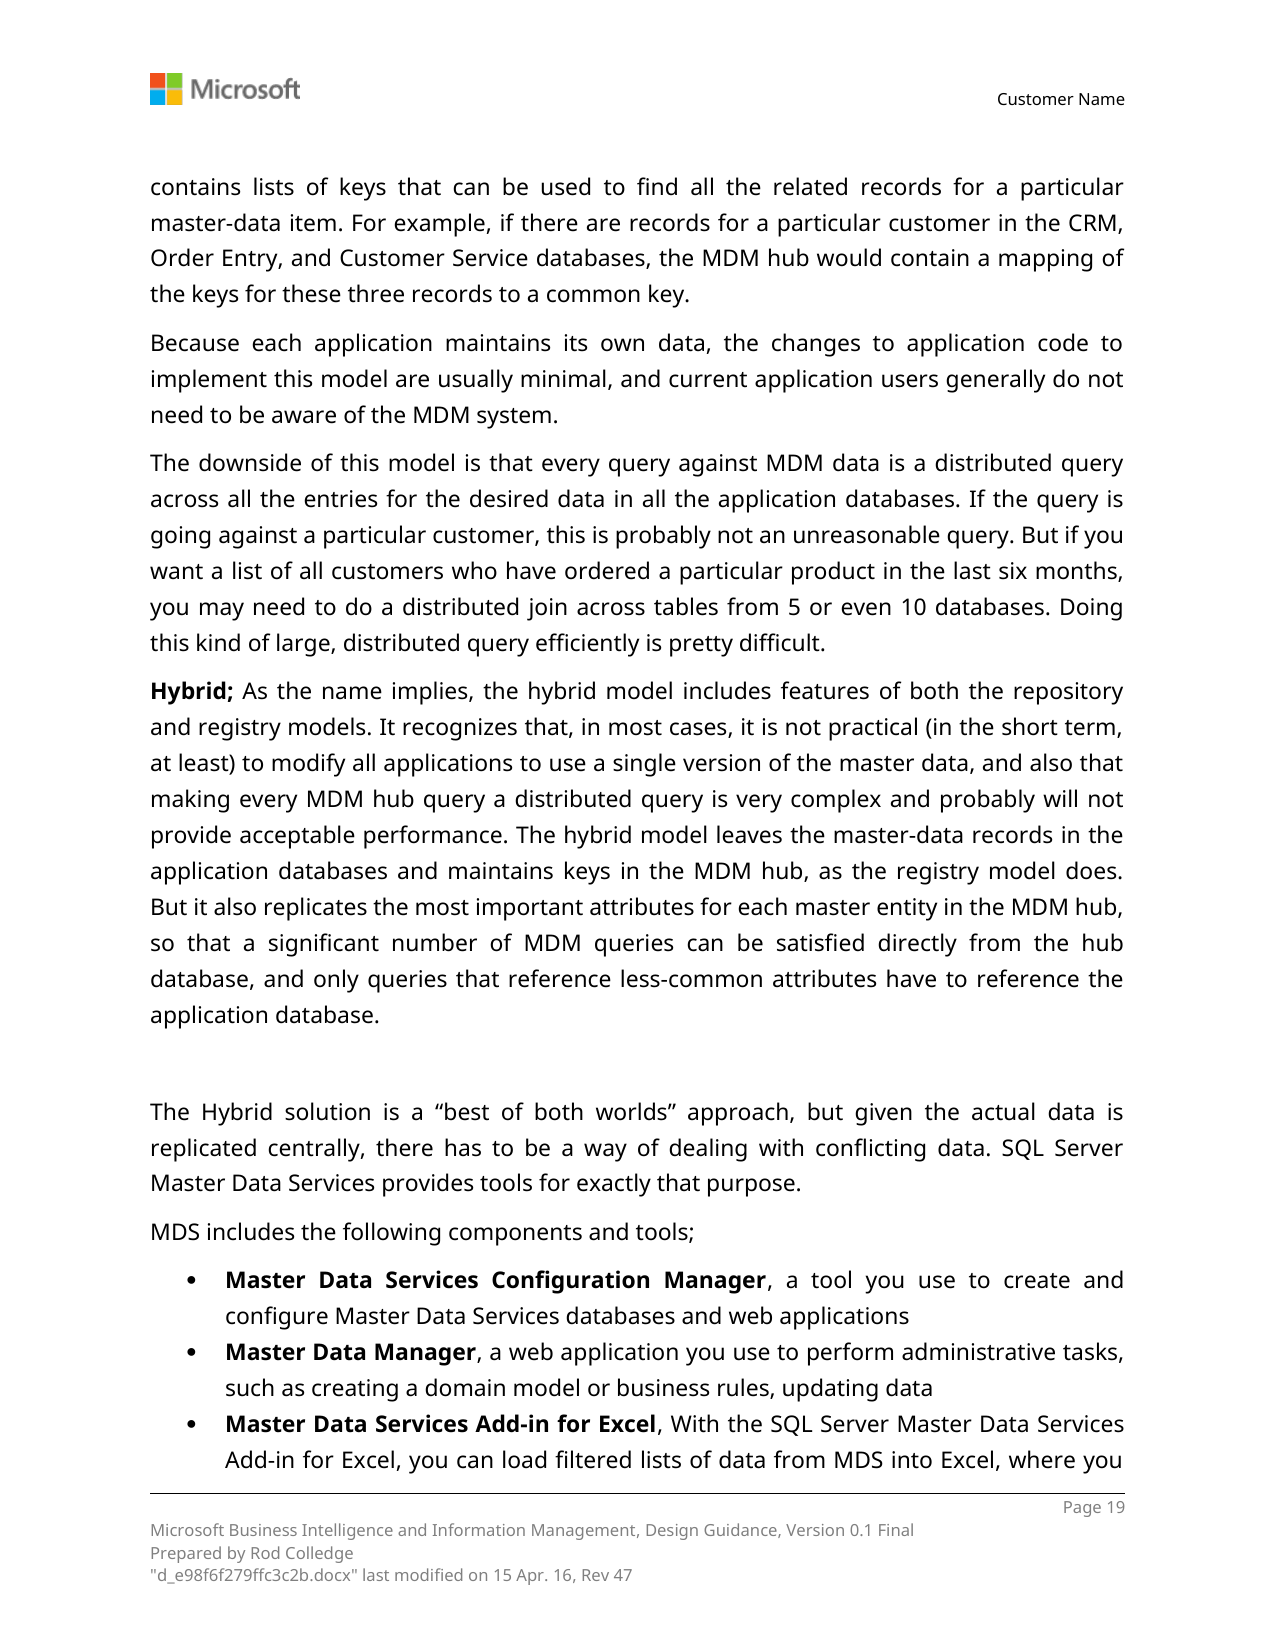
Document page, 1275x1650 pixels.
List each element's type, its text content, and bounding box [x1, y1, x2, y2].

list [187, 1408, 1125, 1475]
text The downside of this model is that every query against MDM data is a distributed query across all the entries for the desired data in all the application databases. If the query is going against a particular customer, this is probably not an unreasonable query. But if you want a list of all customers who have ordered a particular product in the last six months, you may need to do a distributed join across tables from 5 or even 10 databases. Doing this kind of large, distributed query efficiently is pretty difficult. [150, 447, 1125, 658]
text Hybrid; As the name implies, the hybrid model includes features of both the repository and registry models. It recognizes that, in most cases, it is not practical (in the short term, at least) to modify all applications to use a single version of the master data, and also that making every MDM hub query a distributed query is very complex and probably will not provide acceptable performance. The hybrid model leaves the master-data records in the application databases and maintains keys in the MDM hub, as the registry model does. But it also replicates the most important attributes for each master entity in the MDM hub, so that a significant number of MDM queries can be satisfied directly from the hub database, and only queries that reference less-common attributes have to reference the application database. [150, 675, 1125, 1030]
list Master Data Services Configuration Manager, a tool you use to create and configure Master Data Services databases and web applications [187, 1264, 1125, 1331]
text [150, 171, 1125, 309]
text MDS includes the following components and tools; [150, 1216, 1125, 1247]
list Master Data Manager, a web application you use to perform administrative tasks, such as creating a domain model or business rules, updating data [187, 1336, 1125, 1403]
text Because each application maintains its own data, the changes to application code to implement this model are usually minimal, and current application users generally do not need to be aware of the MDM system. [150, 327, 1125, 430]
text The Hybrid solution is a “best of both worlds” approach, but given the actual data is replicated centrally, there has to be a way of dealing with conflicting data. SQL Server Master Data Services provides tools for exactly that purpose. [150, 1096, 1125, 1199]
picture [150, 73, 300, 106]
